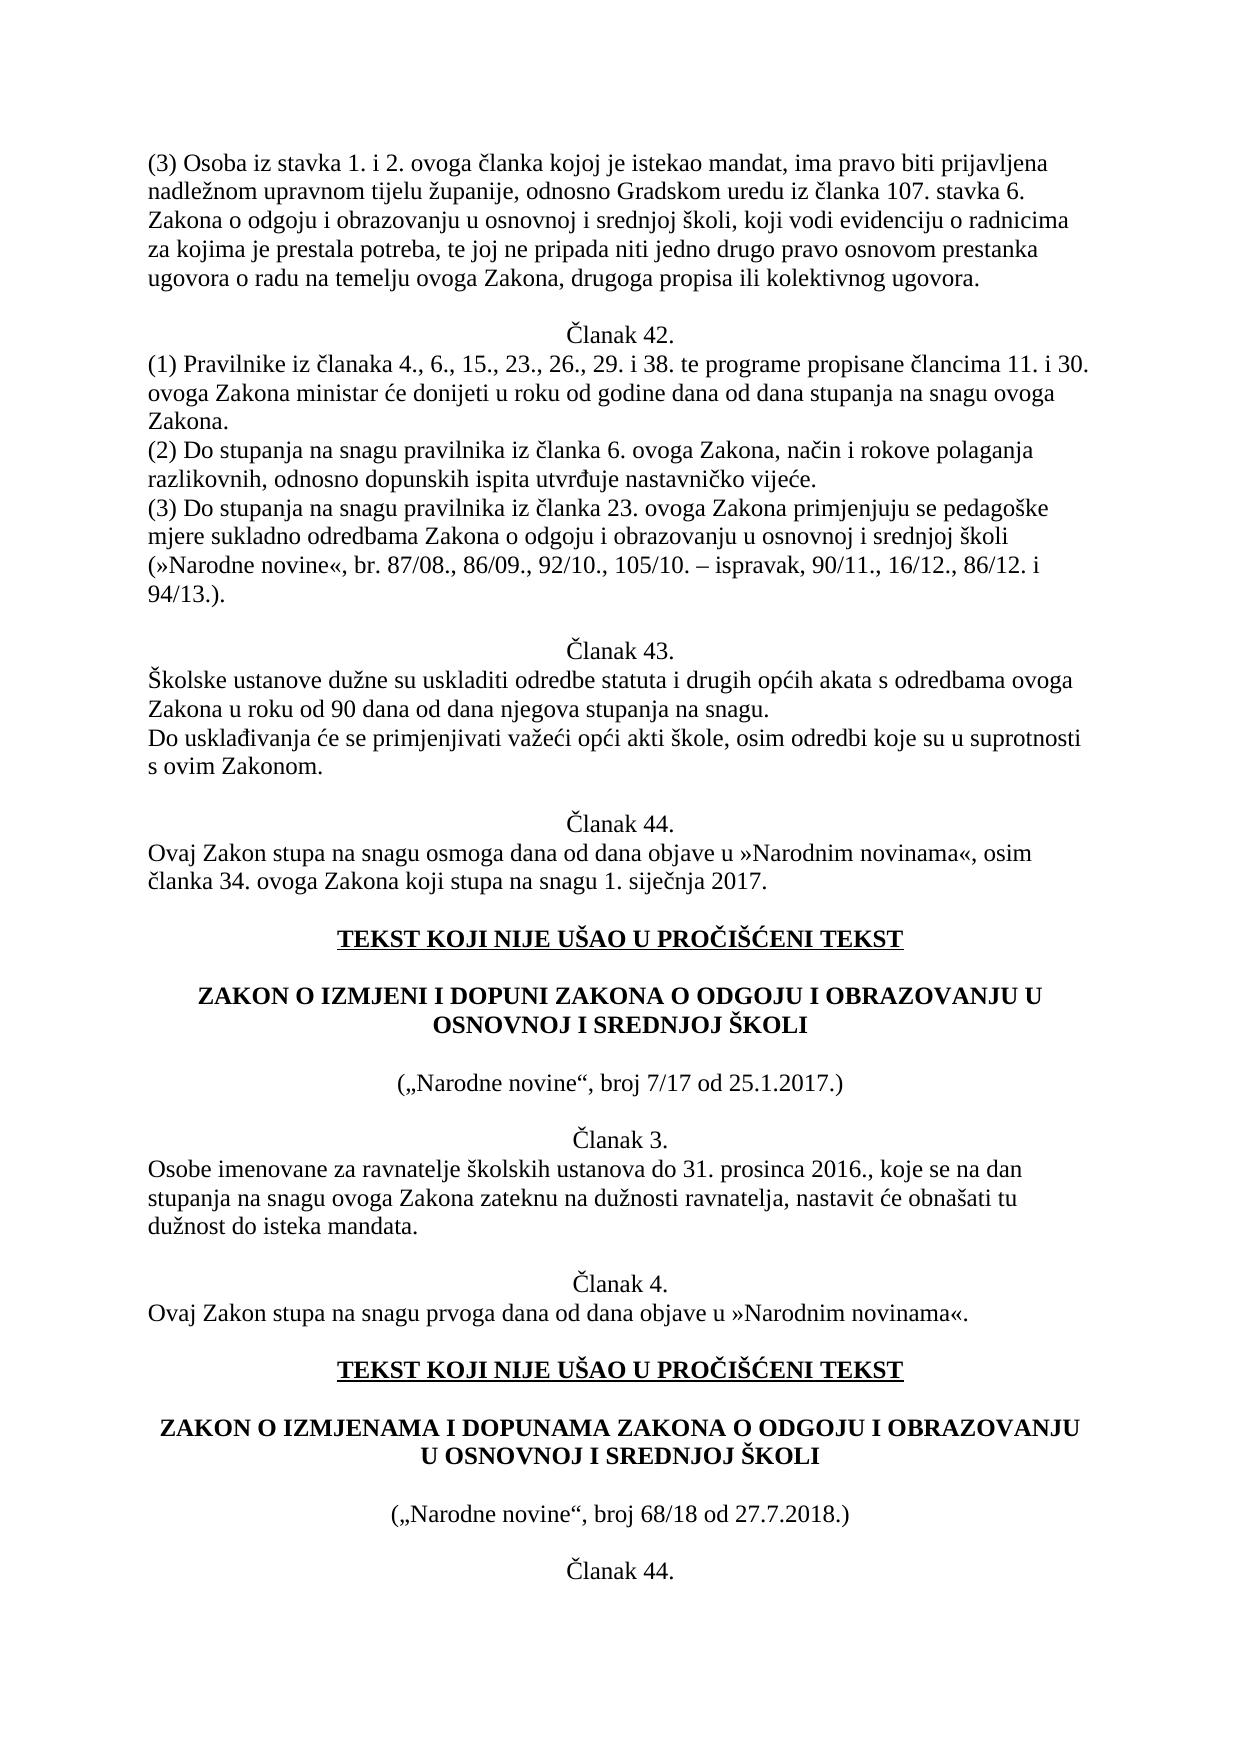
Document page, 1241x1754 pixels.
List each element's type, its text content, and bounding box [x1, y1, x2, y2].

text TEKST KOJI NIJE UŠAO U PROČIŠĆENI TEKST ZAKON O IZMJENAMA I DOPUNAMA ZAKONA O ODGOJU I OBRAZOVANJU U OSNOVNOJ I SREDNJOJ ŠKOLI („Narodne novine“, broj 68/18 od 27.7.2018.) Članak 44. [148, 1326, 1093, 1585]
text Članak 4. [148, 1240, 1093, 1298]
text Članak 42. [148, 291, 1093, 349]
text (1) Pravilnike iz članaka 4., 6., 15., 23., 26., 29. i 38. te programe propisane člancima 11. i 30. ovoga Zakona ministar će donijeti u roku od godine dana od dana stupanja na snagu ovoga Zakona. (2) Do stupanja na snagu pravilnika iz članka 6. ovoga Zakona, način i rokove polaganja razlikovnih, odnosno dopunskih ispita utvrđuje nastavničko vijeće. (3) Do stupanja na snagu pravilnika iz članka 23. ovoga Zakona primjenjuju se pedagoške mjere sukladno odredbama Zakona o odgoju i obrazovanju u osnovnoj i srednjoj školi (»Narodne novine«, br. 87/08., 86/09., 92/10., 105/10. – ispravak, 90/11., 16/12., 86/12. i 94/13.). [148, 349, 1093, 608]
text Članak 44. [148, 780, 1093, 838]
text Školske ustanove dužne su uskladiti odredbe statuta i drugih općih akata s odredbama ovoga Zakona u roku od 90 dana od dana njegova stupanja na snagu. Do usklađivanja će se primjenjivati važeći opći akti škole, osim odredbi koje su u suprotnosti s ovim Zakonom. [148, 665, 1093, 780]
text Članak 43. [148, 608, 1093, 665]
text TEKST KOJI NIJE UŠAO U PROČIŠĆENI TEKST ZAKON O IZMJENI I DOPUNI ZAKONA O ODGOJU I OBRAZOVANJU U OSNOVNOJ I SREDNJOJ ŠKOLI („Narodne novine“, broj 7/17 od 25.1.2017.) Članak 3. [148, 895, 1093, 1154]
text Osobe imenovane za ravnatelje školskih ustanova do 31. prosinca 2016., koje se na dan stupanja na snagu ovoga Zakona zateknu na dužnosti ravnatelja, nastavit će obnašati tu dužnost do isteka mandata. [148, 1154, 1093, 1240]
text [148, 148, 1093, 291]
text Ovaj Zakon stupa na snagu prvoga dana od dana objave u »Narodnim novinama«. [148, 1298, 1093, 1326]
text Ovaj Zakon stupa na snagu osmoga dana od dana objave u »Narodnim novinama«, osim članka 34. ovoga Zakona koji stupa na snagu 1. siječnja 2017. [148, 838, 1093, 895]
